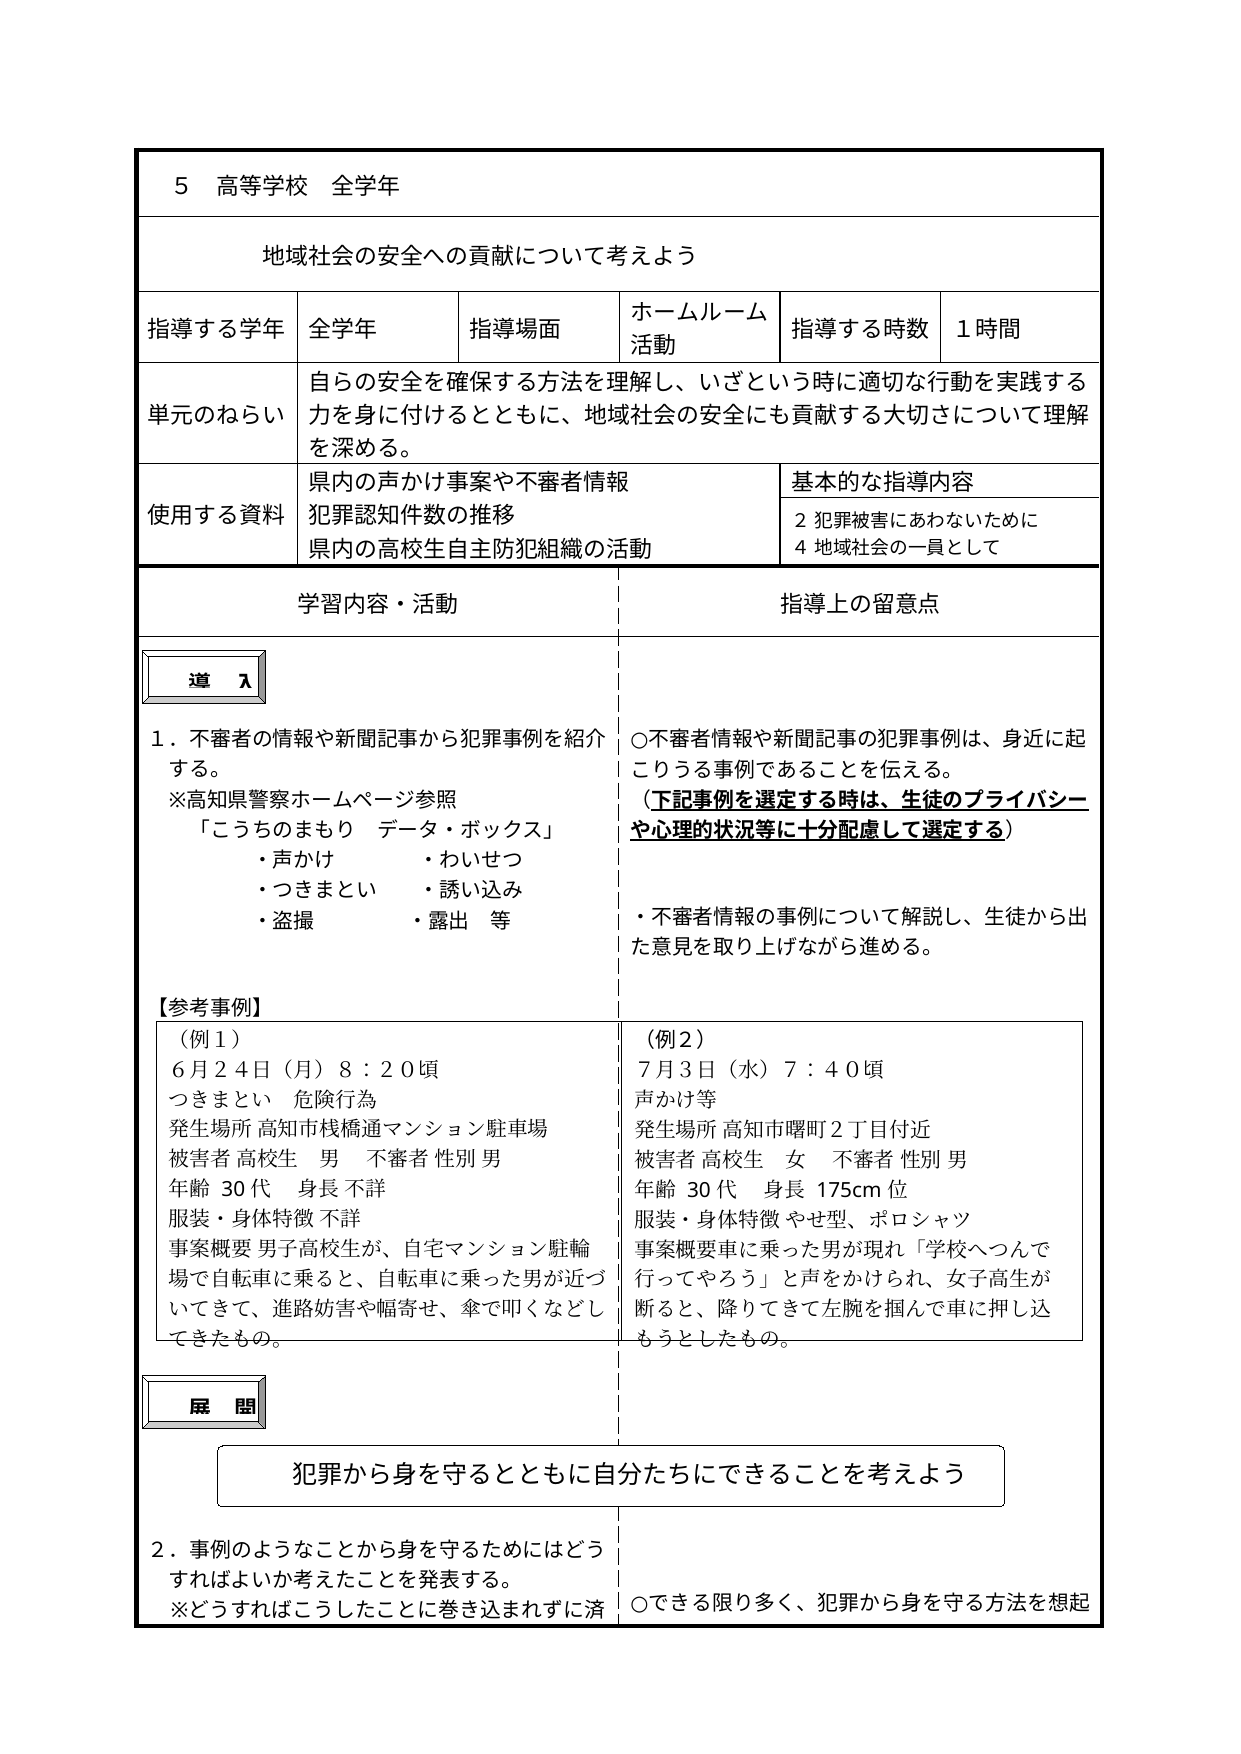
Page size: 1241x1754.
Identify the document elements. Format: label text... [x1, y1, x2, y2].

table_cell 指導場面 [459, 292, 619, 362]
table_cell 自らの安全を確保する方法を理解し、いざという時に適切な行動を実践する力を身に付けるとともに、地域社会の安全にも貢献する大切さについて理解を深める。 [298, 362, 1100, 463]
table_cell 地域社会の安全への貢献について考えよう [139, 216, 1100, 291]
table_cell 指導上の留意点 [619, 564, 1100, 636]
table_cell 指導する学年 [139, 292, 297, 362]
table_cell 指導する時数 [781, 292, 940, 362]
table_cell 使用する資料 [139, 464, 297, 564]
table_cell 単元のねらい [139, 363, 297, 463]
table_cell ホームルーム活動 [620, 292, 779, 362]
table_cell 基本的な指導内容 [781, 463, 1100, 497]
table_header ５ 高等学校 全学年 [139, 152, 1100, 216]
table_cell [619, 636, 1100, 1624]
table_cell １時間 [941, 291, 1100, 362]
table_cell 全学年 [298, 292, 458, 362]
table_cell 県内の声かけ事案や不審者情報 犯罪認知件数の推移 県内の高校生自主防犯組織の活動 [298, 464, 779, 564]
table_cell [139, 637, 619, 1624]
table_cell ２ 犯罪被害にあわないために ４ 地域社会の一員として [781, 497, 1100, 564]
table_cell 学習内容・活動 [139, 568, 619, 636]
